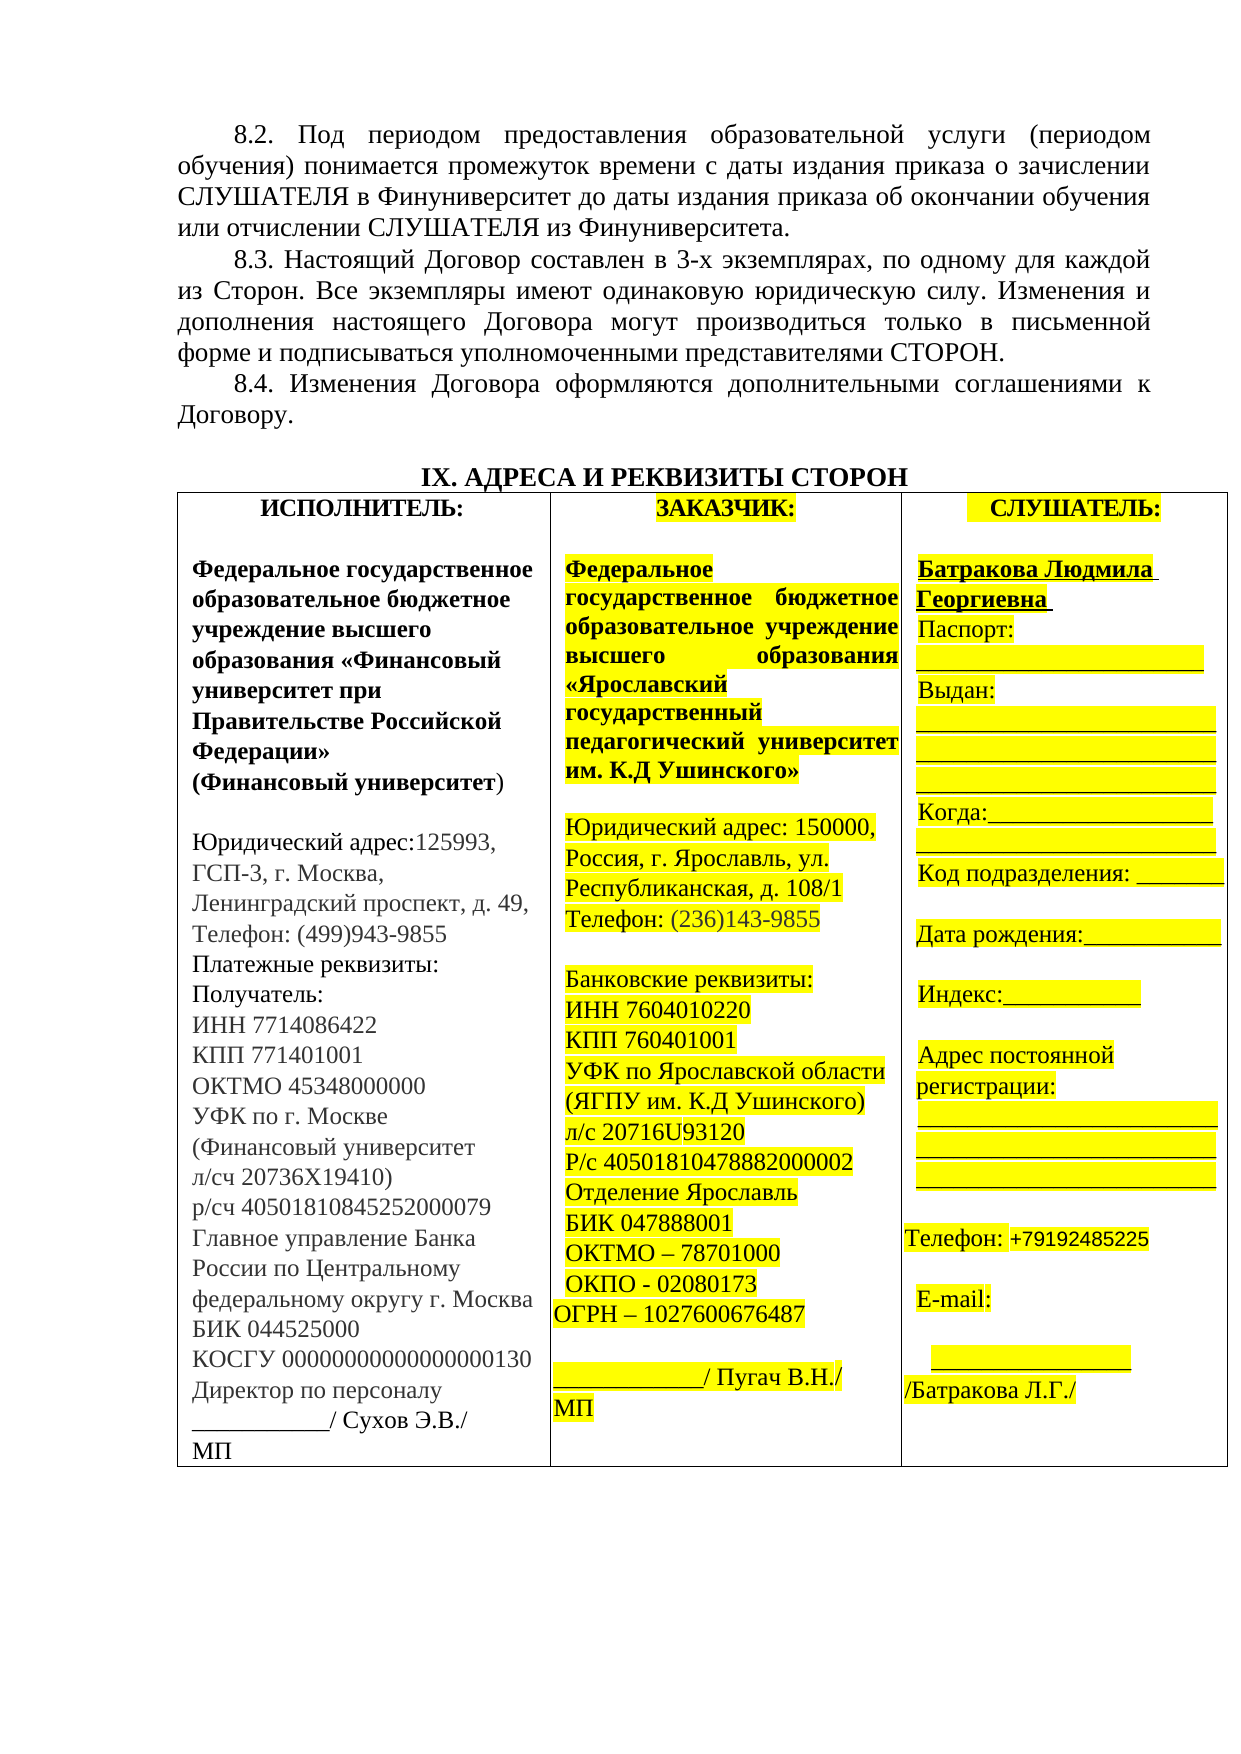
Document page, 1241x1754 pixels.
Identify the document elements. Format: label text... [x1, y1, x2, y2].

table_header СЛУШАТЕЛЬ: Батракова Людмила Георгиевна Паспорт: _______________________ Выдан: ________________________________________________________________________ Когда:__________________________________________ Код подразделения: _______ Дата рождения:___________ Индекс:___________ Адрес постоянной регистрации: ________________________________________________________________________ Телефон: +79192485225 E-mail: ________________ /Батракова Л.Г./ [902, 493, 1227, 1466]
text IX. АДРЕСА И РЕКВИЗИТЫ СТОРОН [177, 461, 1152, 492]
text 8.2. Под периодом предоставления образовательной услуги (периодом обучения) понимается промежуток времени с даты издания приказа о зачислении СЛУШАТЕЛЯ в Финуниверситет до даты издания приказа об окончании обучения или отчислении СЛУШАТЕЛЯ из Финуниверситета. [177, 118, 1152, 243]
table_header ИСПОЛНИТЕЛЬ: Федеральное государственное образовательное бюджетное учреждение высшего образования «Финансовый университет при Правительстве Российской Федерации» (Финансовый университет) Юридический адрес:125993, ГСП-3, г. Москва, Ленинградский проспект, д. 49, Телефон: (499)943-9855 Платежные реквизиты: Получатель: ИНН 7714086422 КПП 771401001 ОКТМО 45348000000 УФК по г. Москве (Финансовый университет л/сч 20736X19410) р/сч 40501810845252000079 Главное управление Банка России по Центральному федеральному округу г. Москва БИК 044525000 КОСГУ 00000000000000000130 Директор по персоналу ___________/ Сухов Э.В./ МП [178, 493, 550, 1466]
table_header ЗАКАЗЧИК: Федеральное государственное бюджетное образовательное учреждение высшего образования «Ярославский государственный педагогический университет им. К.Д Ушинского» Юридический адрес: 150000, Россия, г. Ярославль, ул. Республиканская, д. 108/1 Телефон: (236)143-9855 Банковские реквизиты: ИНН 7604010220 КПП 760401001 УФК по Ярославской области (ЯГПУ им. К.Д Ушинского) л/с 20716U93120 Р/с 40501810478882000002 Отделение Ярославль БИК 047888001 ОКТМО – 78701000 ОКПО - 02080173 ОГРН – 1027600676487 ____________/ Пугач В.Н./ МП [551, 493, 901, 1466]
text 8.4. Изменения Договора оформляются дополнительными соглашениями к Договору. [177, 367, 1152, 429]
text 8.3. Настоящий Договор составлен в 3-х экземплярах, по одному для каждой из Сторон. Все экземпляры имеют одинаковую юридическую силу. Изменения и дополнения настоящего Договора могут производиться только в письменной форме и подписываться уполномоченными представителями СТОРОН. [177, 243, 1152, 367]
